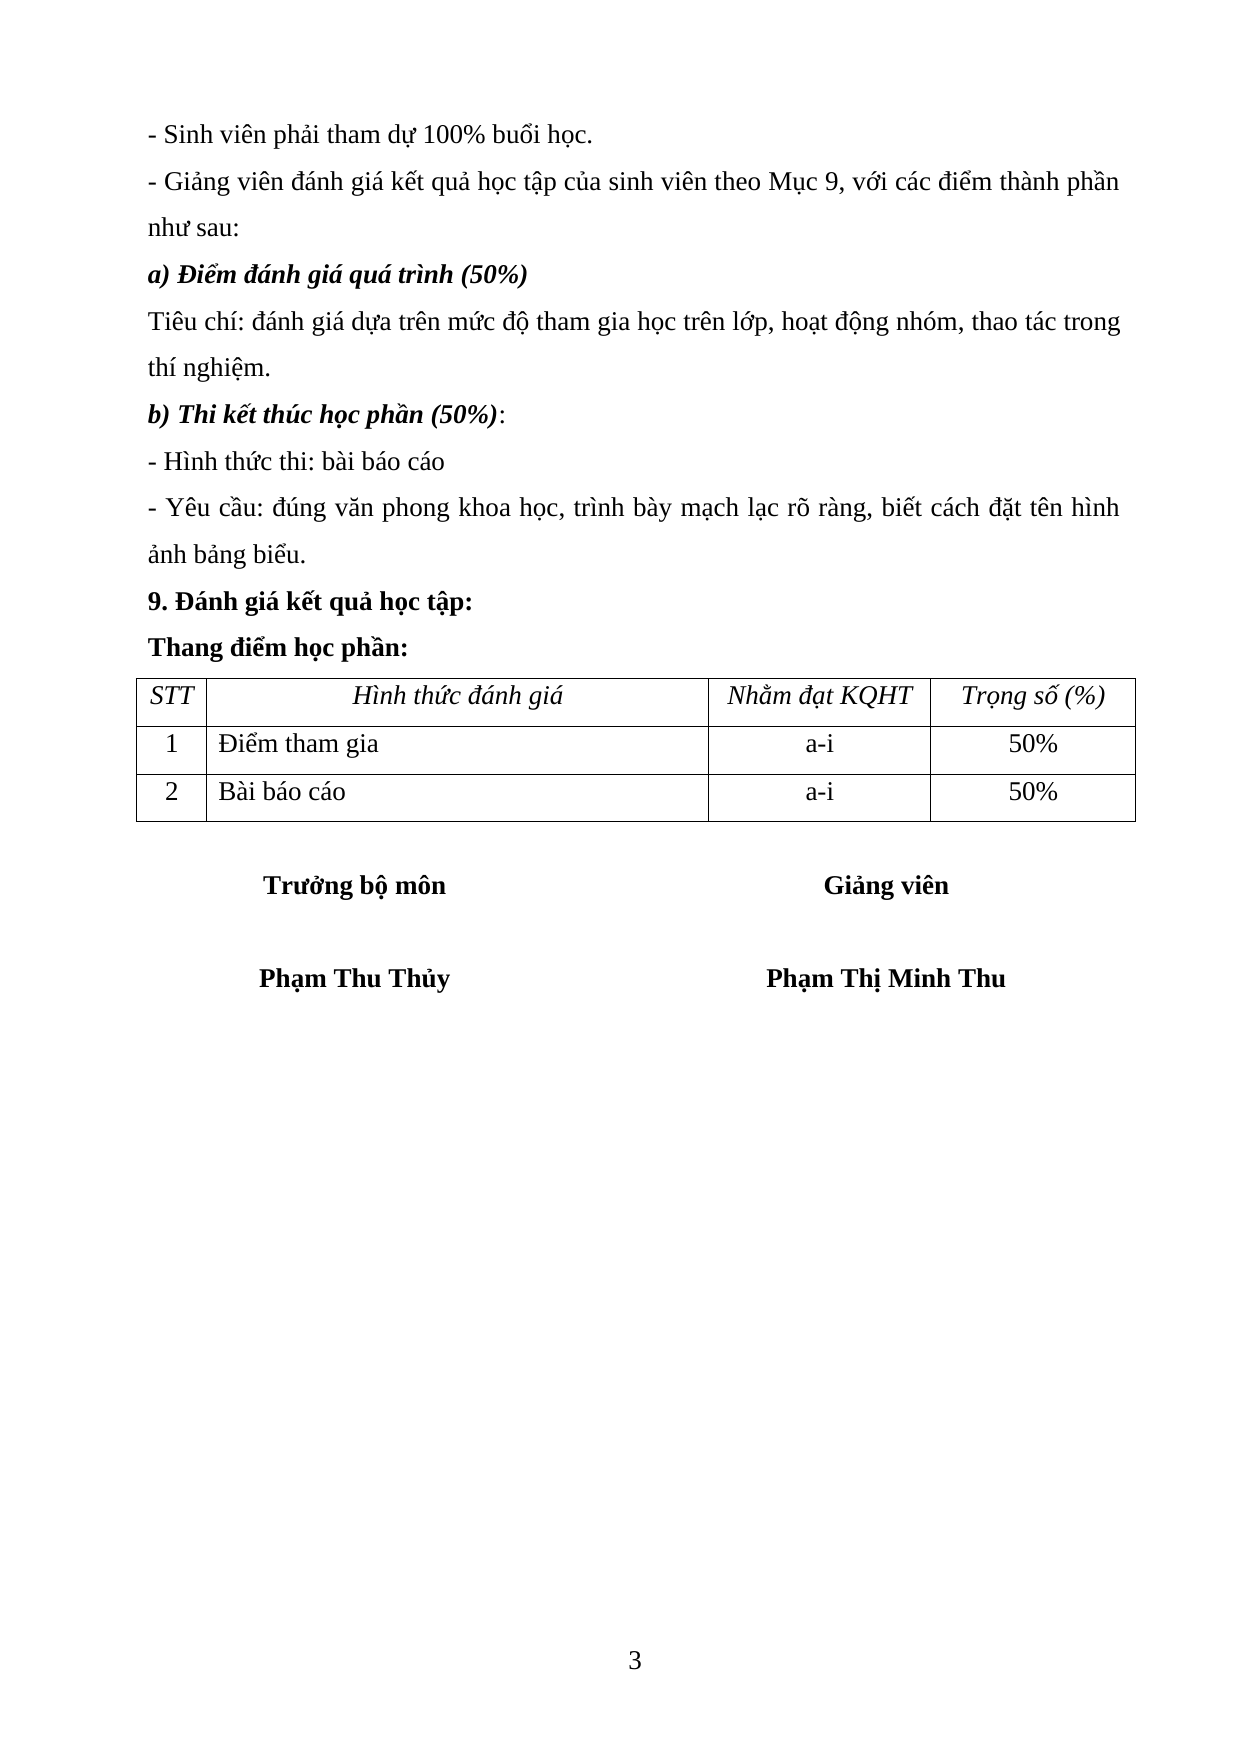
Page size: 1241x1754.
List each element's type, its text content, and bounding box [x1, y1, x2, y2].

table_cell Bài báo cáo [207, 775, 708, 821]
text - Yêu cầu: đúng văn phong khoa học, trình bày mạch lạc rõ ràng, biết cách đặt tên hình ảnh bảng biểu. [148, 491, 1122, 569]
table_cell 50% [931, 727, 1135, 773]
text 9. Đánh giá kết quả học tập: [148, 585, 1122, 616]
text Tiêu chí: đánh giá dựa trên mức độ tham gia học trên lớp, hoạt động nhóm, thao tác trong thí nghiệm. [148, 305, 1122, 383]
table_cell a-i [709, 775, 930, 821]
table_cell a-i [709, 727, 930, 773]
text Trưởng bộ môn Giảng viên [148, 869, 1122, 900]
table_cell Điểm tham gia [207, 727, 708, 773]
table_cell 1 [137, 727, 206, 773]
text Thang điểm học phần: [148, 631, 1122, 663]
table_header Nhằm đạt KQHT [709, 679, 930, 726]
text - Giảng viên đánh giá kết quả học tập của sinh viên theo Mục 9, với các điểm thành phần như sau: [148, 165, 1122, 243]
table_cell 2 [137, 775, 206, 821]
table_header STT [137, 679, 206, 726]
text - Sinh viên phải tham dự 100% buổi học. [148, 118, 1122, 149]
text - Hình thức thi: bài báo cáo [148, 445, 1122, 476]
text a) Điểm đánh giá quá trình (50%) [148, 258, 1122, 289]
table_header Trọng số (%) [931, 679, 1135, 726]
table_header Hình thức đánh giá [207, 679, 708, 726]
text b) Thi kết thúc học phần (50%): [148, 398, 1122, 429]
text Phạm Thu Thủy Phạm Thị Minh Thu [148, 962, 1122, 993]
table_cell 50% [931, 775, 1135, 821]
